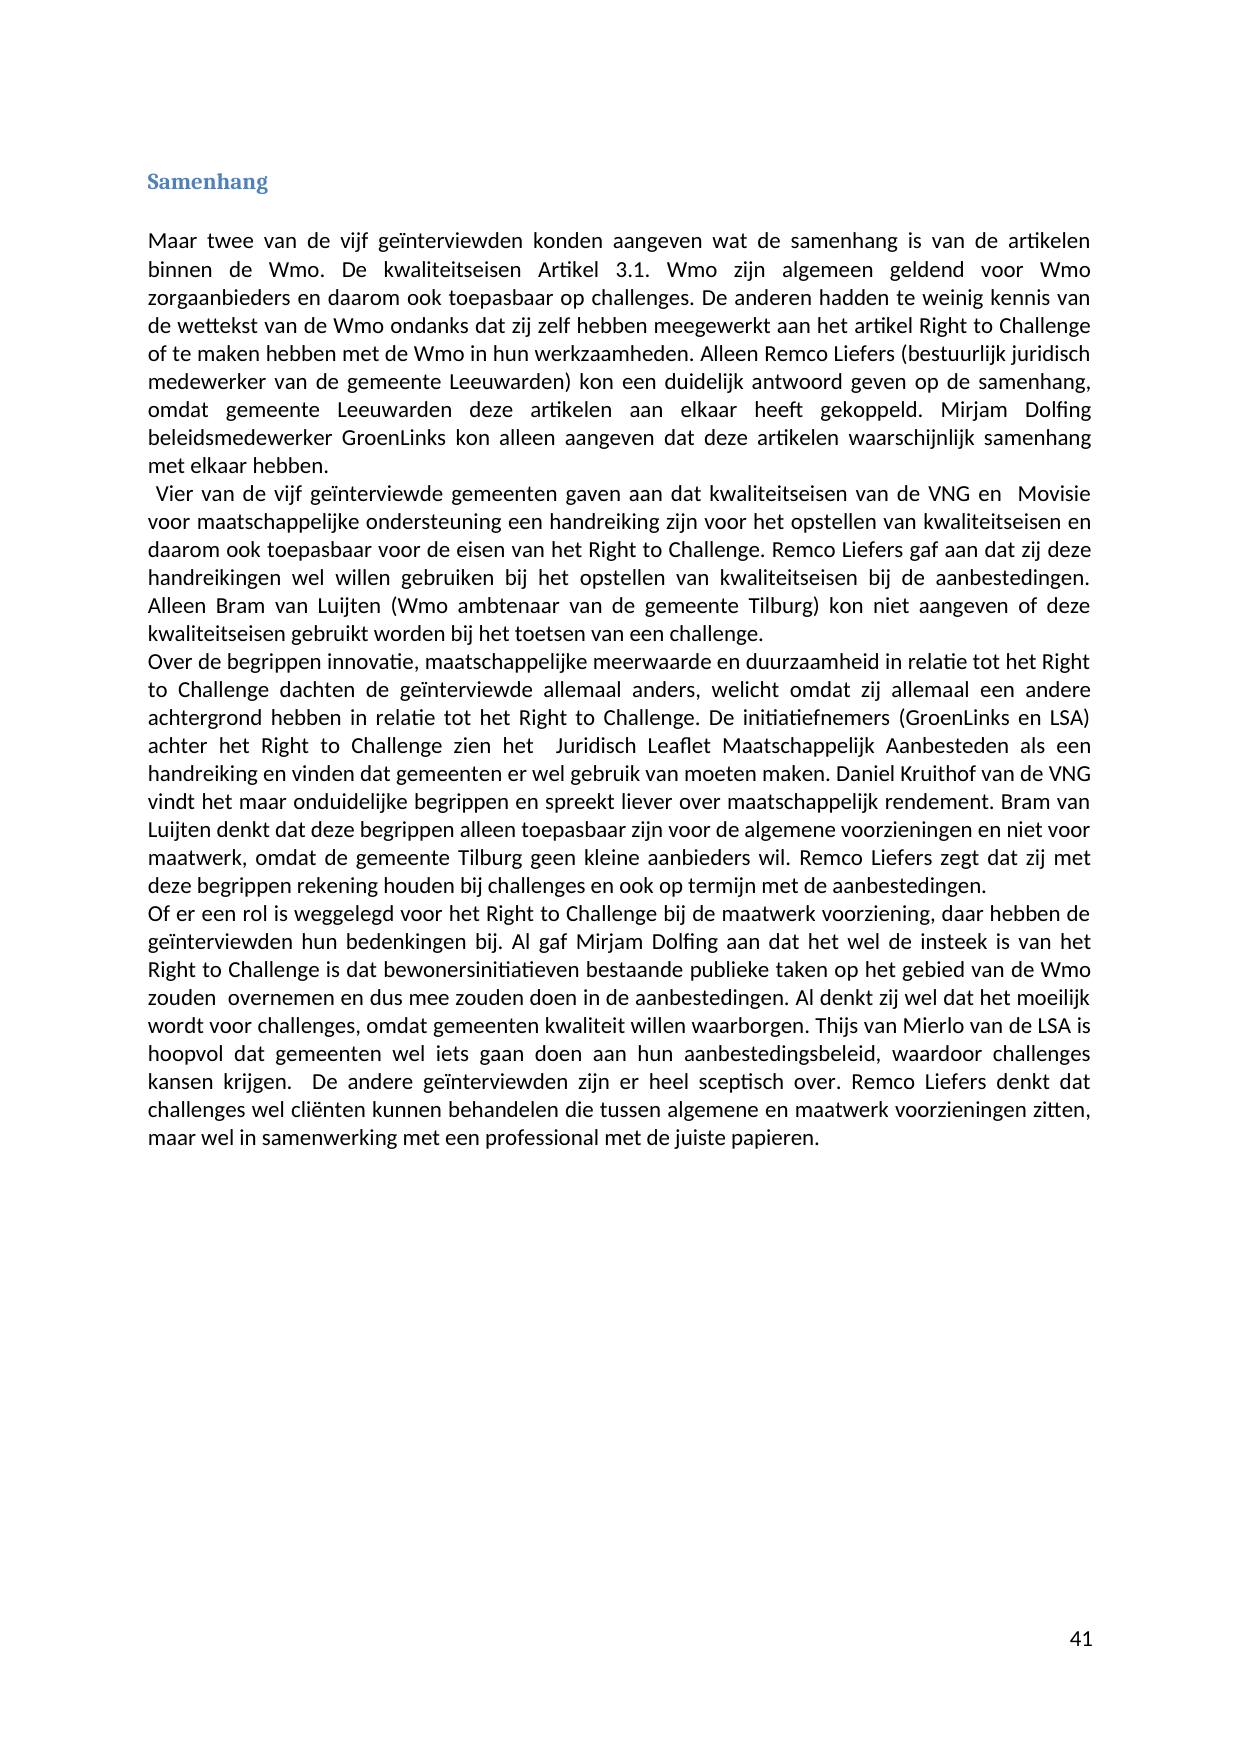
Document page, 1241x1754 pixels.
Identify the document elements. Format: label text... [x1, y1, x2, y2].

subtitle Samenhang [148, 168, 1093, 195]
text Maar twee van de vijf geïnterviewden konden aangeven wat de samenhang is van de artikelen binnen de Wmo. De kwaliteitseisen Artikel 3.1. Wmo zijn algemeen geldend voor Wmo zorgaanbieders en daarom ook toepasbaar op challenges. De anderen hadden te weinig kennis van de wettekst van de Wmo ondanks dat zij zelf hebben meegewerkt aan het artikel Right to Challenge of te maken hebben met de Wmo in hun werkzaamheden. Alleen Remco Liefers (bestuurlijk juridisch medewerker van de gemeente Leeuwarden) kon een duidelijk antwoord geven op de samenhang, omdat gemeente Leeuwarden deze artikelen aan elkaar heeft gekoppeld. Mirjam Dolfing beleidsmedewerker GroenLinks kon alleen aangeven dat deze artikelen waarschijnlijk samenhang met elkaar hebben. [148, 227, 1093, 479]
text Vier van de vijf geïnterviewde gemeenten gaven aan dat kwaliteitseisen van de VNG en Movisie voor maatschappelijke ondersteuning een handreiking zijn voor het opstellen van kwaliteitseisen en daarom ook toepasbaar voor de eisen van het Right to Challenge. Remco Liefers gaf aan dat zij deze handreikingen wel willen gebruiken bij het opstellen van kwaliteitseisen bij de aanbestedingen. Alleen Bram van Luijten (Wmo ambtenaar van de gemeente Tilburg) kon niet aangeven of deze kwaliteitseisen gebruikt worden bij het toetsen van een challenge. [148, 479, 1093, 647]
text Of er een rol is weggelegd voor het Right to Challenge bij de maatwerk voorziening, daar hebben de geïnterviewden hun bedenkingen bij. Al gaf Mirjam Dolfing aan dat het wel de insteek is van het Right to Challenge is dat bewonersinitiatieven bestaande publieke taken op het gebied van de Wmo zouden overnemen en dus mee zouden doen in de aanbestedingen. Al denkt zij wel dat het moeilijk wordt voor challenges, omdat gemeenten kwaliteit willen waarborgen. Thijs van Mierlo van de LSA is hoopvol dat gemeenten wel iets gaan doen aan hun aanbestedingsbeleid, waardoor challenges kansen krijgen. De andere geïnterviewden zijn er heel sceptisch over. Remco Liefers denkt dat challenges wel cliënten kunnen behandelen die tussen algemene en maatwerk voorzieningen zitten, maar wel in samenwerking met een professional met de juiste papieren. [148, 899, 1093, 1151]
text Over de begrippen innovatie, maatschappelijke meerwaarde en duurzaamheid in relatie tot het Right to Challenge dachten de geïnterviewde allemaal anders, welicht omdat zij allemaal een andere achtergrond hebben in relatie tot het Right to Challenge. De initiatiefnemers (GroenLinks en LSA) achter het Right to Challenge zien het Juridisch Leaflet Maatschappelijk Aanbesteden als een handreiking en vinden dat gemeenten er wel gebruik van moeten maken. Daniel Kruithof van de VNG vindt het maar onduidelijke begrippen en spreekt liever over maatschappelijk rendement. Bram van Luijten denkt dat deze begrippen alleen toepasbaar zijn voor de algemene voorzieningen en niet voor maatwerk, omdat de gemeente Tilburg geen kleine aanbieders wil. Remco Liefers zegt dat zij met deze begrippen rekening houden bij challenges en ook op termijn met de aanbestedingen. [148, 647, 1093, 899]
